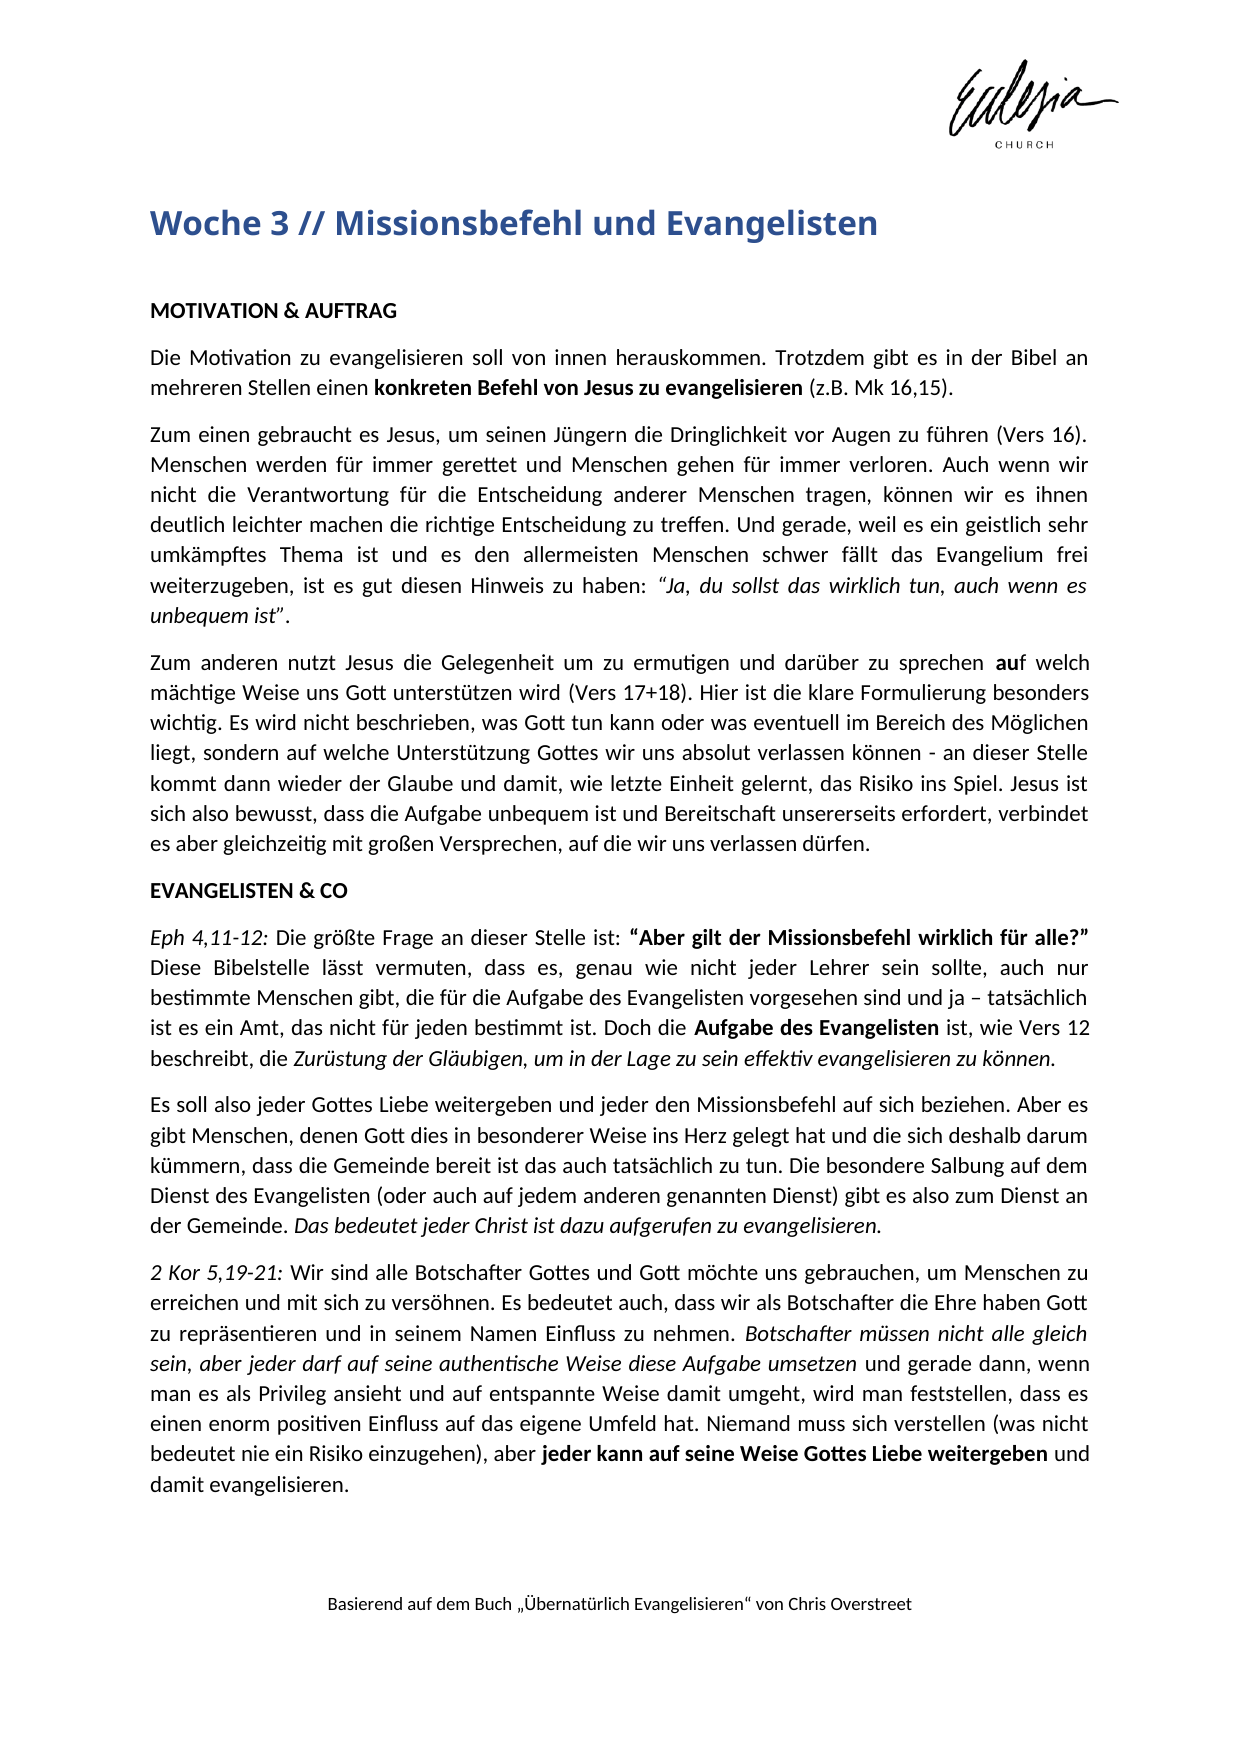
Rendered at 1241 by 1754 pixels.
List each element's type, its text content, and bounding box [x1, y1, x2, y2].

text MOTIVATION & AUFTRAG [150, 296, 1090, 324]
subtitle Woche 3 // Missionsbefehl und Evangelisten [150, 200, 1090, 245]
text Die Motivation zu evangelisieren soll von innen herauskommen. Trotzdem gibt es in der Bibel an mehreren Stellen einen konkreten Befehl von Jesus zu evangelisieren (z.B. Mk 16,15). [150, 343, 1090, 401]
text Es soll also jeder Gottes Liebe weitergeben und jeder den Missionsbefehl auf sich beziehen. Aber es gibt Menschen, denen Gott dies in besonderer Weise ins Herz gelegt hat und die sich deshalb darum kümmern, dass die Gemeinde bereit ist das auch tatsächlich zu tun. Die besondere Salbung auf dem Dienst des Evangelisten (oder auch auf jedem anderen genannten Dienst) gibt es also zum Dienst an der Gemeinde. Das bedeutet jeder Christ ist dazu aufgerufen zu evangelisieren. [150, 1091, 1090, 1239]
text EVANGELISTEN & CO [150, 876, 1090, 904]
text 2 Kor 5,19-21: Wir sind alle Botschafter Gottes und Gott möchte uns gebrauchen, um Menschen zu erreichen und mit sich zu versöhnen. Es bedeutet auch, dass wir als Botschafter die Ehre haben Gott zu repräsentieren und in seinem Namen Einfluss zu nehmen. Botschafter müssen nicht alle gleich sein, aber jeder darf auf seine authentische Weise diese Aufgabe umsetzen und gerade dann, wenn man es als Privileg ansieht und auf entspannte Weise damit umgeht, wird man feststellen, dass es einen enorm positiven Einfluss auf das eigene Umfeld hat. Niemand muss sich verstellen (was nicht bedeutet nie ein Risiko einzugehen), aber jeder kann auf seine Weise Gottes Liebe weitergeben und damit evangelisieren. [150, 1258, 1090, 1498]
text Zum anderen nutzt Jesus die Gelegenheit um zu ermutigen und darüber zu sprechen auf welch mächtige Weise uns Gott unterstützen wird (Vers 17+18). Hier ist die klare Formulierung besonders wichtig. Es wird nicht beschrieben, was Gott tun kann oder was eventuell im Bereich des Möglichen liegt, sondern auf welche Unterstützung Gottes wir uns absolut verlassen können - an dieser Stelle kommt dann wieder der Glaube und damit, wie letzte Einheit gelernt, das Risiko ins Spiel. Jesus ist sich also bewusst, dass die Aufgabe unbequem ist und Bereitschaft unsererseits erfordert, verbindet es aber gleichzeitig mit großen Versprechen, auf die wir uns verlassen dürfen. [150, 648, 1090, 857]
picture [941, 47, 1121, 156]
text Eph 4,11-12: Die größte Frage an dieser Stelle ist: “Aber gilt der Missionsbefehl wirklich für alle?” Diese Bibelstelle lässt vermuten, dass es, genau wie nicht jeder Lehrer sein sollte, auch nur bestimmte Menschen gibt, die für die Aufgabe des Evangelisten vorgesehen sind und ja – tatsächlich ist es ein Amt, das nicht für jeden bestimmt ist. Doch die Aufgabe des Evangelisten ist, wie Vers 12 beschreibt, die Zurüstung der Gläubigen, um in der Lage zu sein effektiv evangelisieren zu können. [150, 923, 1090, 1072]
text Zum einen gebraucht es Jesus, um seinen Jüngern die Dringlichkeit vor Augen zu führen (Vers 16). Menschen werden für immer gerettet und Menschen gehen für immer verloren. Auch wenn wir nicht die Verantwortung für die Entscheidung anderer Menschen tragen, können wir es ihnen deutlich leichter machen die richtige Entscheidung zu treffen. Und gerade, weil es ein geistlich sehr umkämpftes Thema ist und es den allermeisten Menschen schwer fällt das Evangelium frei weiterzugeben, ist es gut diesen Hinweis zu haben: “Ja, du sollst das wirklich tun, auch wenn es unbequem ist”. [150, 420, 1090, 629]
